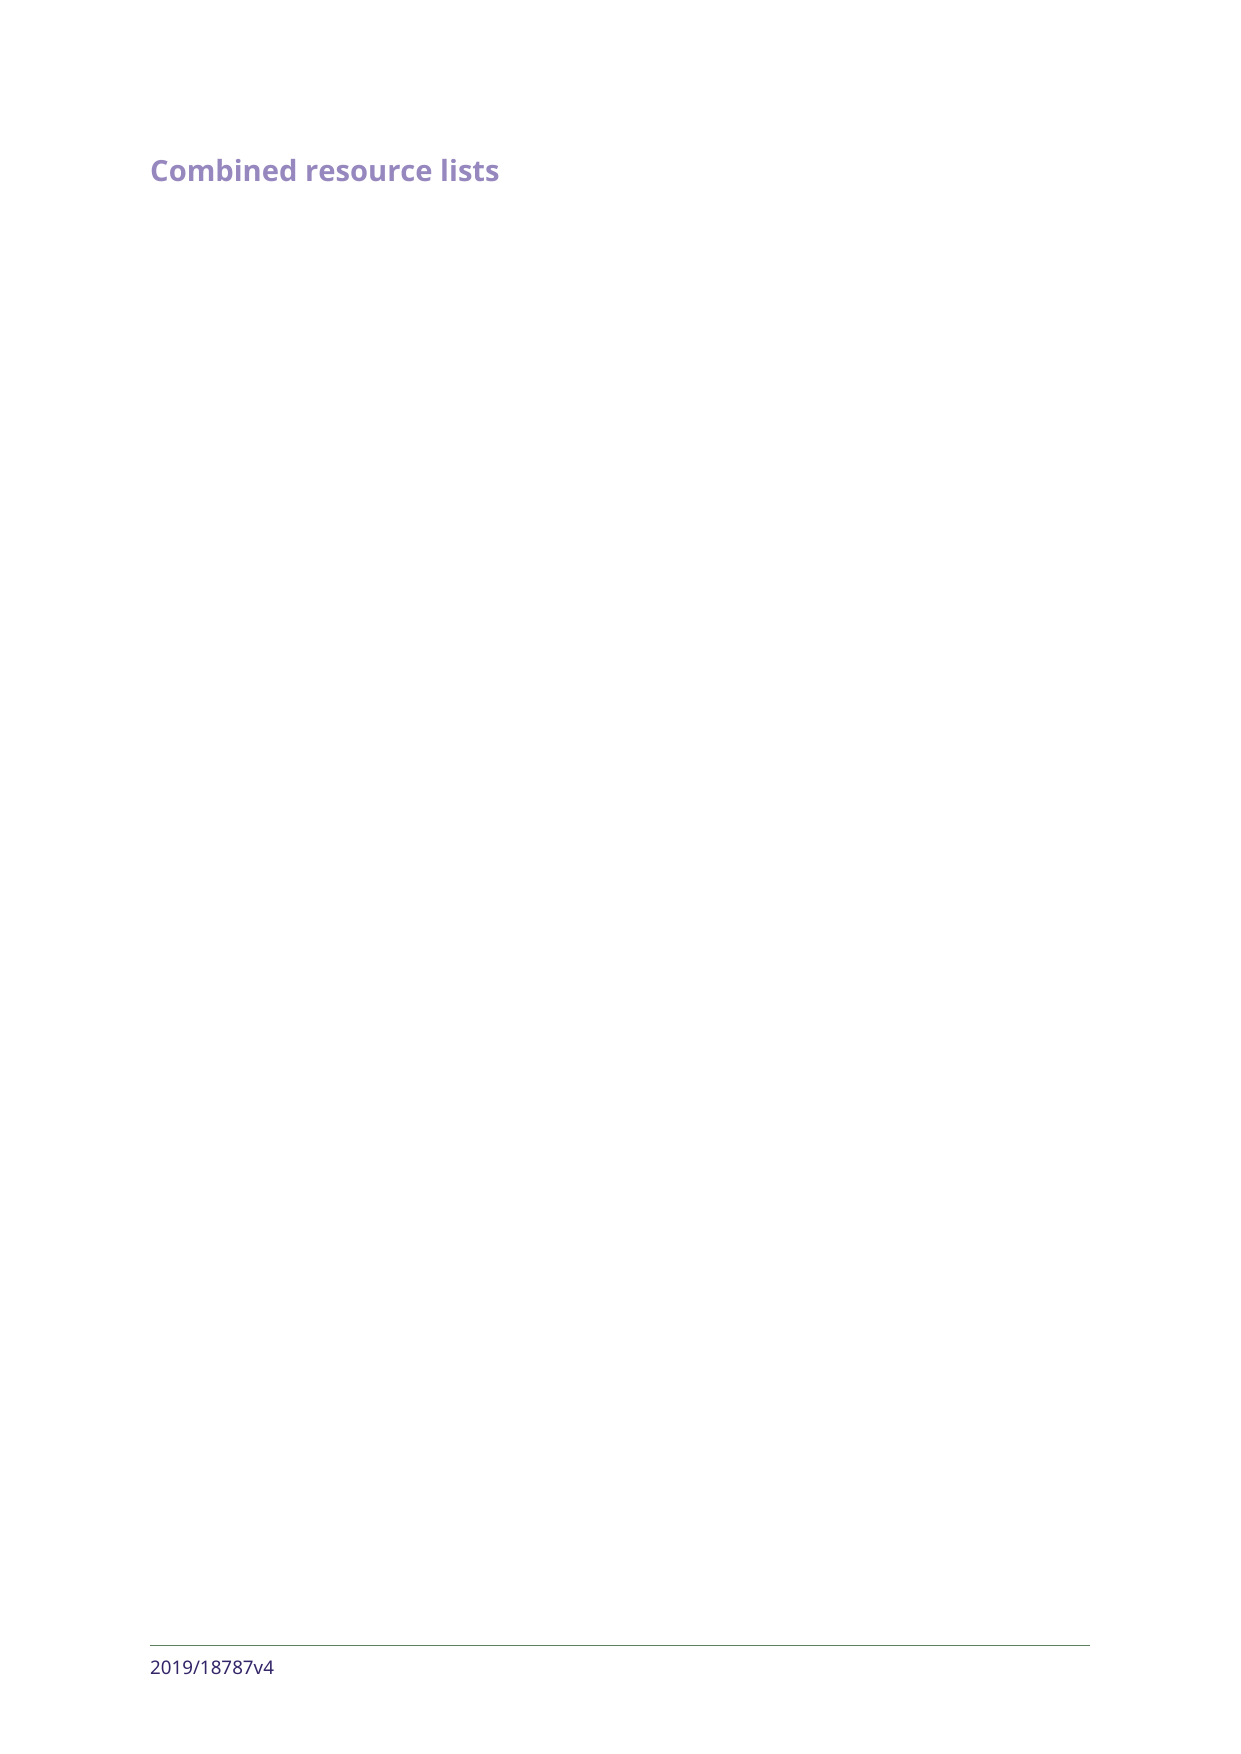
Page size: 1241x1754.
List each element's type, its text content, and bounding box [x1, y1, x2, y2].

text Combined resource lists [150, 150, 1090, 190]
